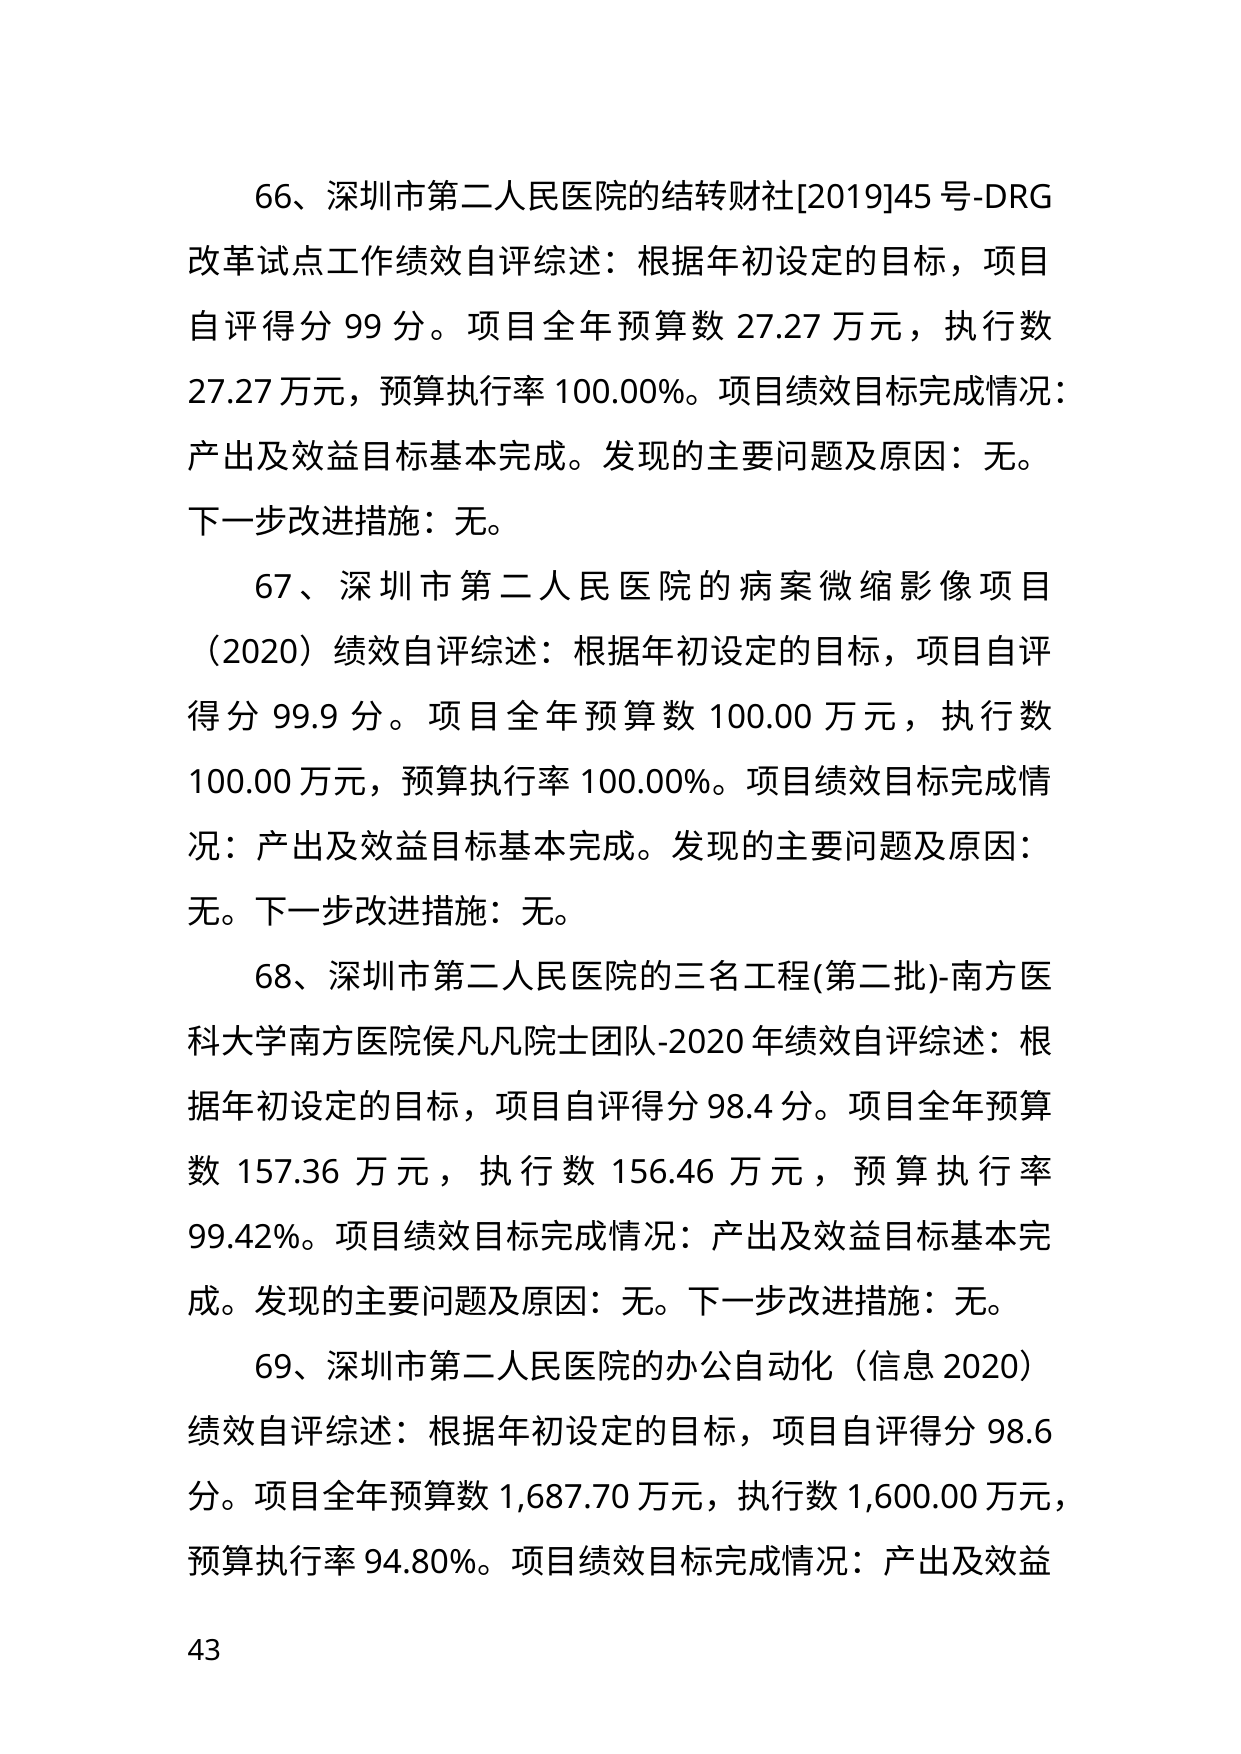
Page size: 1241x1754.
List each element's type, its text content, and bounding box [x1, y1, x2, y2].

text 67、深圳市第二人民医院的病案微缩影像项目（2020）绩效自评综述：根据年初设定的目标，项目自评得分99.9分。项目全年预算数100.00万元，执行数100.00万元，预算执行率100.00%。项目绩效目标完成情况：产出及效益目标基本完成。发现的主要问题及原因：无。下一步改进措施：无。 [187, 552, 1053, 942]
text 66、深圳市第二人民医院的结转财社[2019]45号-DRG改革试点工作绩效自评综述：根据年初设定的目标，项目自评得分99分。项目全年预算数27.27万元，执行数27.27万元，预算执行率100.00%。项目绩效目标完成情况：产出及效益目标基本完成。发现的主要问题及原因：无。下一步改进措施：无。 [187, 162, 1053, 552]
text 68、深圳市第二人民医院的三名工程(第二批)-南方医科大学南方医院侯凡凡院士团队-2020年绩效自评综述：根据年初设定的目标，项目自评得分98.4分。项目全年预算数157.36万元，执行数156.46万元，预算执行率99.42%。项目绩效目标完成情况：产出及效益目标基本完成。发现的主要问题及原因：无。下一步改进措施：无。 [187, 942, 1053, 1332]
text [187, 1332, 1053, 1592]
